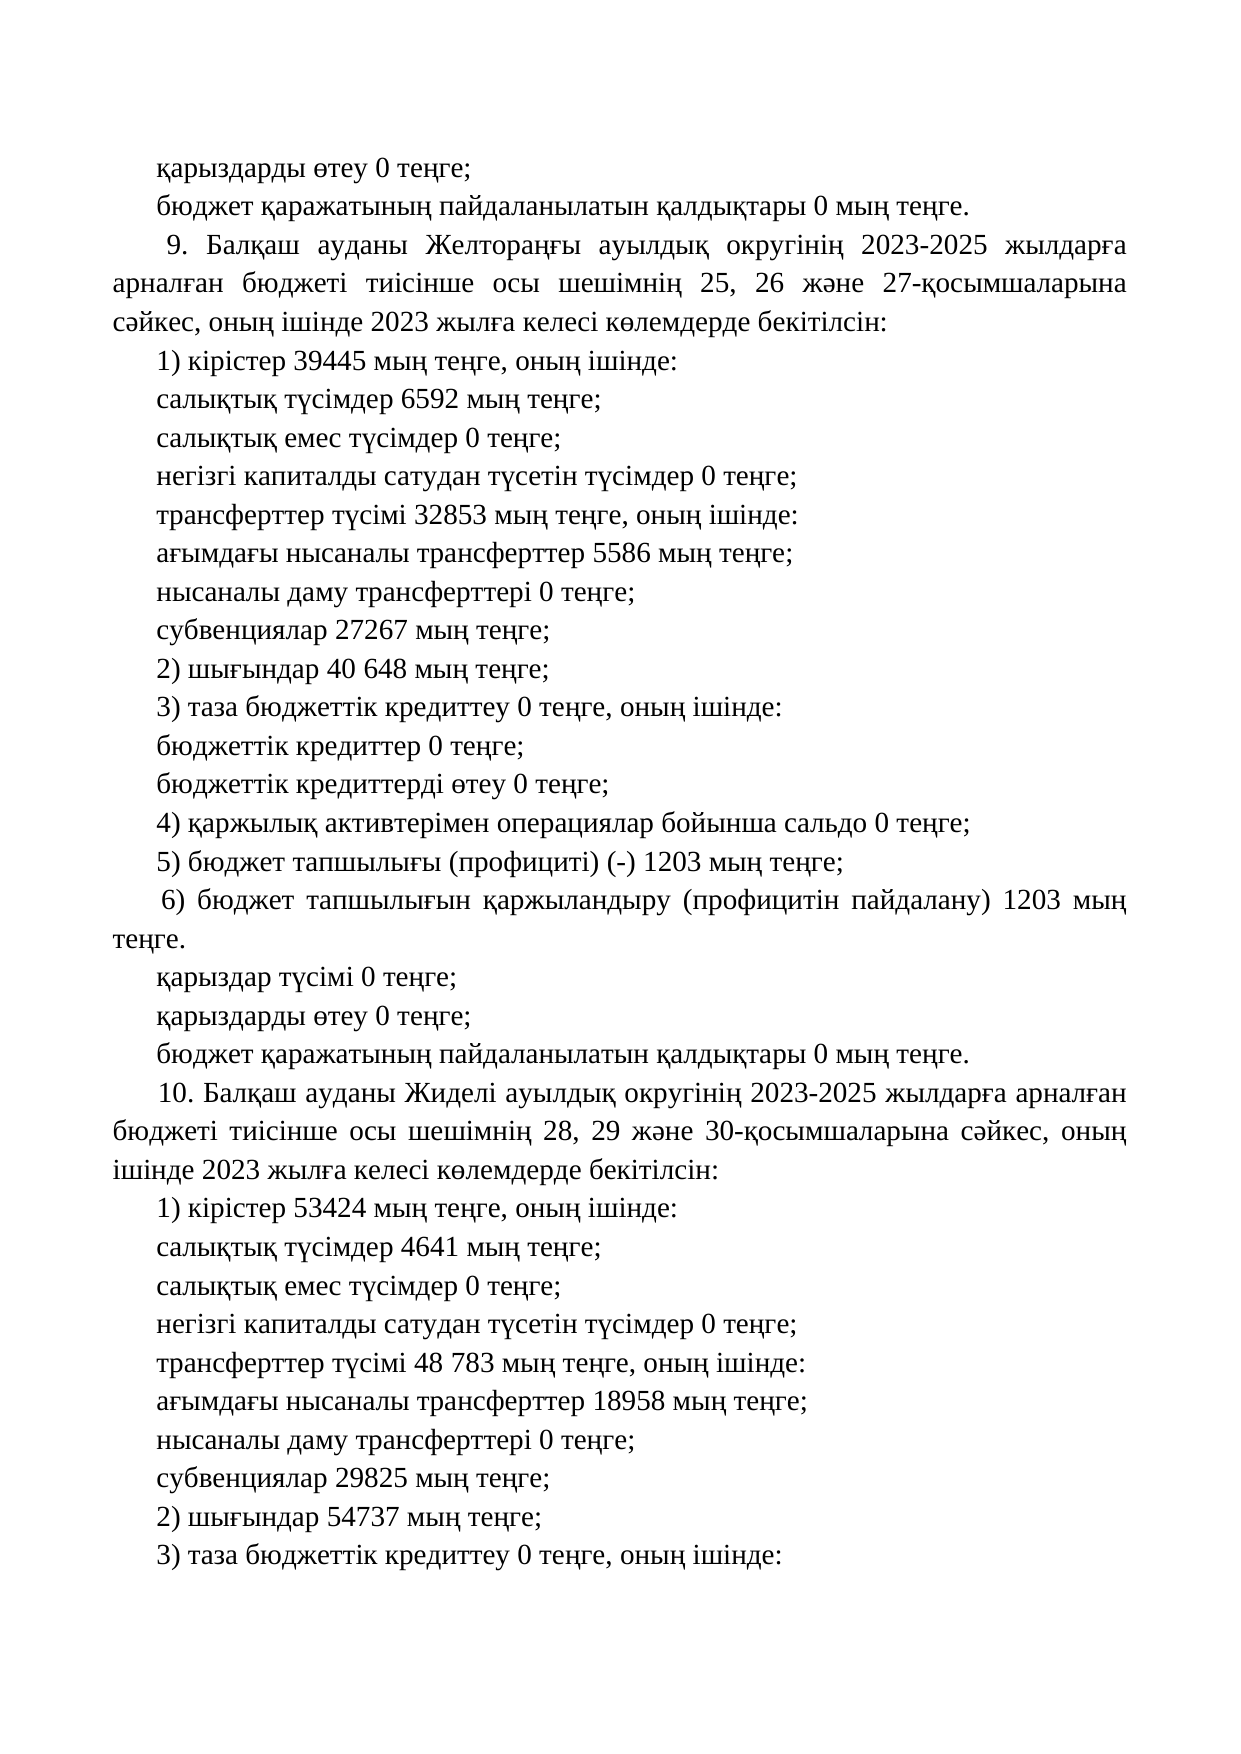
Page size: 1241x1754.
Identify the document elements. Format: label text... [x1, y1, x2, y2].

text трансферттер түсімі 48 783 мың теңге, оның ішінде: [112, 1345, 1128, 1378]
text салықтық түсімдер 6592 мың теңге; [112, 381, 1128, 415]
text негізгі капиталды сатудан түсетін түсімдер 0 теңге; [112, 458, 1128, 492]
text 2) шығындар 54737 мың теңге; [112, 1499, 1128, 1532]
text трансферттер түсімі 32853 мың теңге, оның ішінде: [112, 497, 1128, 530]
text қарыздарды өтеу 0 теңге; [112, 150, 1128, 183]
text салықтық түсімдер 4641 мың теңге; [112, 1229, 1128, 1263]
text ағымдағы нысаналы трансферттер 5586 мың теңге; [112, 535, 1128, 569]
text 10. Балқаш ауданы Жиделі ауылдық округінің 2023-2025 жылдарға арналған бюджеті тиісінше осы шешімнің 28, 29 және 30-қосымшаларына сәйкес, оның ішінде 2023 жылға келесі көлемдерде бекітілсін: [112, 1075, 1128, 1186]
text негізгі капиталды сатудан түсетін түсімдер 0 теңге; [112, 1306, 1128, 1340]
text бюджет қаражатының пайдаланылатын қалдықтары 0 мың теңге. [112, 188, 1128, 222]
text субвенциялар 29825 мың теңге; [112, 1460, 1128, 1494]
text 2) шығындар 40 648 мың теңге; [112, 651, 1128, 684]
text салықтық емес түсімдер 0 теңге; [112, 420, 1128, 453]
text субвенциялар 27267 мың теңге; [112, 612, 1128, 646]
text 5) бюджет тапшылығы (профициті) (-) 1203 мың теңге; [112, 844, 1128, 877]
text 9. Балқаш ауданы Желтораңғы ауылдық округінің 2023-2025 жылдарға арналған бюджеті тиісінше осы шешімнің 25, 26 және 27-қосымшаларына сәйкес, оның ішінде 2023 жылға келесі көлемдерде бекітілсін: [112, 227, 1128, 338]
text қарыздар түсімі 0 теңге; [112, 959, 1128, 993]
text 1) кірістер 39445 мың теңге, оның ішінде: [112, 343, 1128, 376]
text салықтық емес түсімдер 0 теңге; [112, 1268, 1128, 1301]
text қарыздарды өтеу 0 теңге; [112, 998, 1128, 1031]
text 6) бюджет тапшылығын қаржыландыру (профицитін пайдалану) 1203 мың теңге. [112, 882, 1128, 954]
text бюджеттік кредиттер 0 теңге; [112, 728, 1128, 762]
text 1) кірістер 53424 мың теңге, оның ішінде: [112, 1191, 1128, 1224]
text ағымдағы нысаналы трансферттер 18958 мың теңге; [112, 1383, 1128, 1417]
text бюджеттік кредиттерді өтеу 0 теңге; [112, 767, 1128, 800]
text 3) таза бюджеттік кредиттеу 0 теңге, оның ішінде: [112, 689, 1128, 723]
text 4) қаржылық активтерімен операциялар бойынша сальдо 0 теңге; [112, 805, 1128, 839]
text 3) таза бюджеттік кредиттеу 0 теңге, оның ішінде: [112, 1537, 1128, 1571]
text нысаналы даму трансферттері 0 теңге; [112, 1422, 1128, 1455]
text нысаналы даму трансферттері 0 теңге; [112, 574, 1128, 607]
text бюджет қаражатының пайдаланылатын қалдықтары 0 мың теңге. [112, 1036, 1128, 1070]
